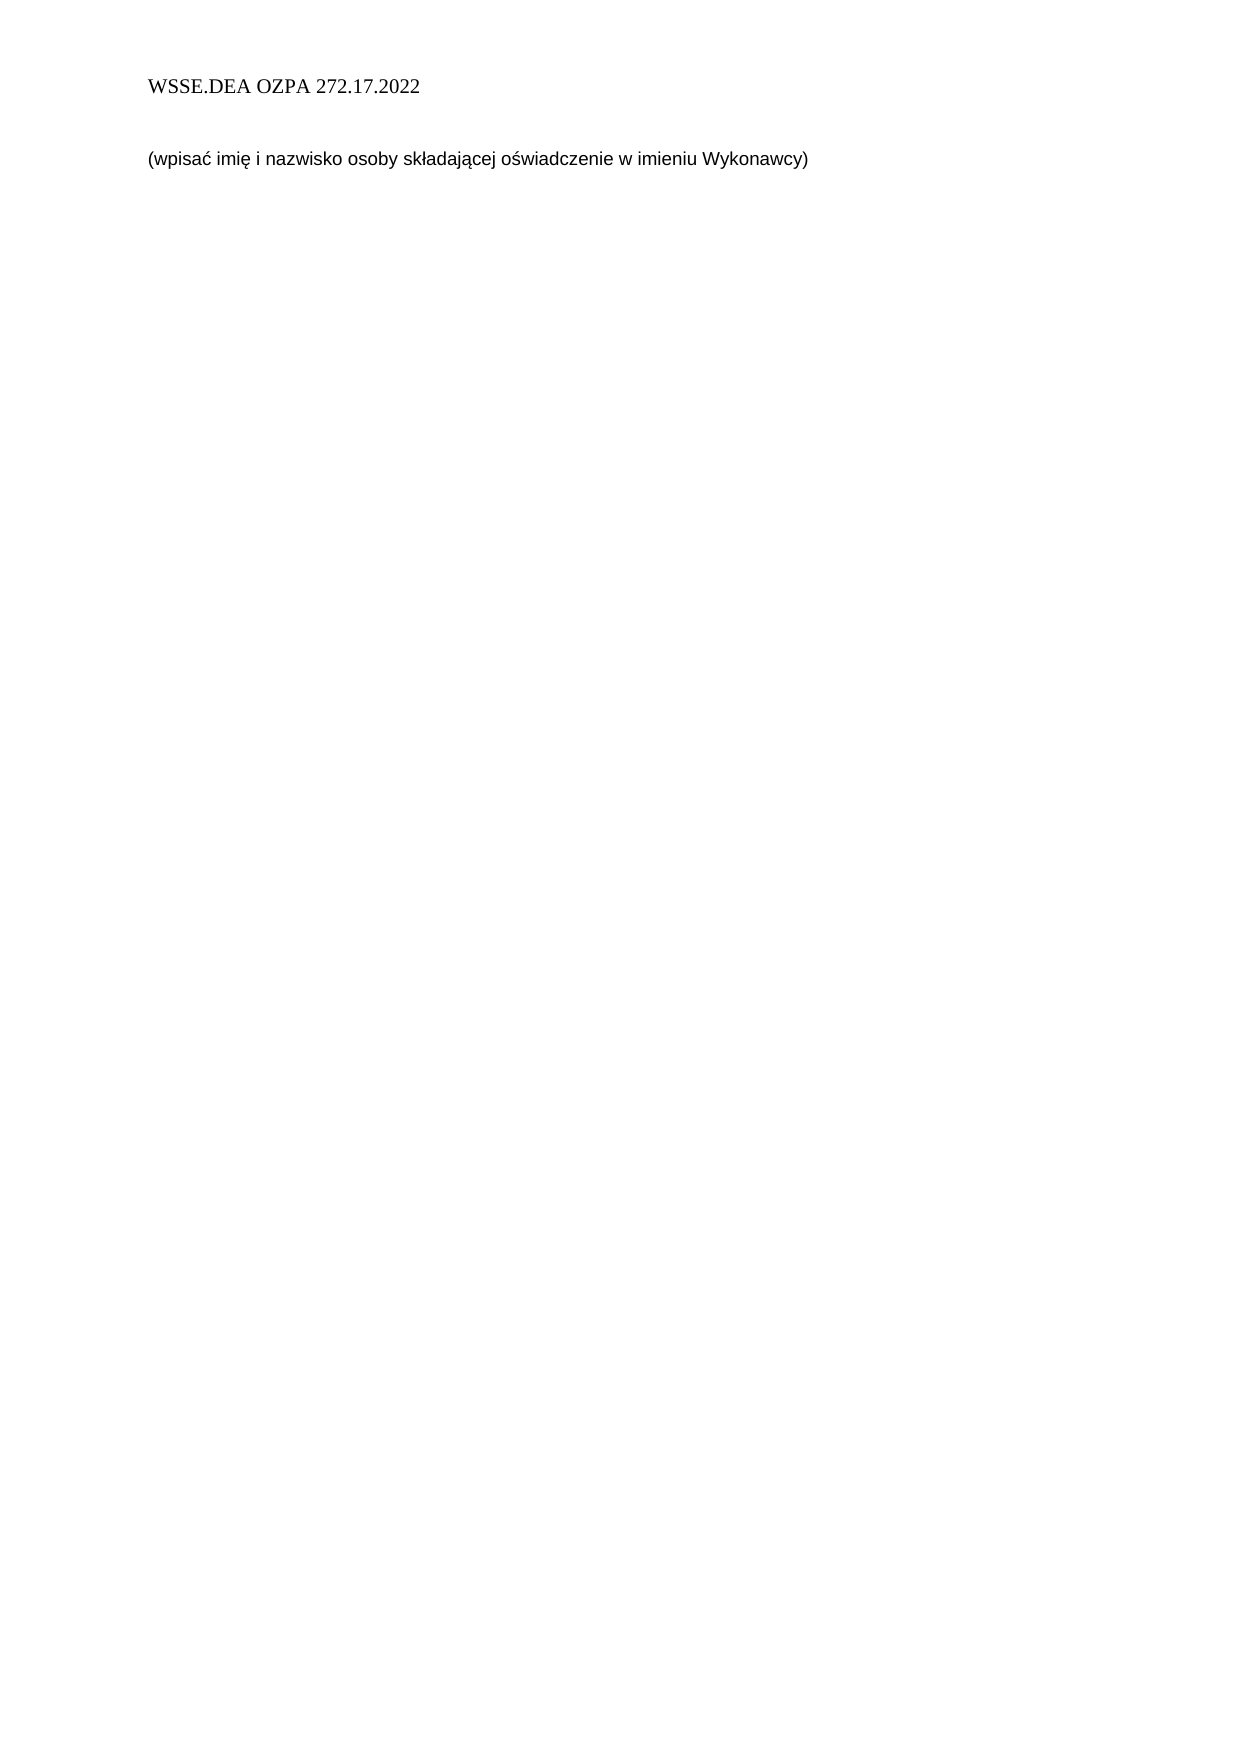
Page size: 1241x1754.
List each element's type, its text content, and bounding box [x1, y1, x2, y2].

text (wpisać imię i nazwisko osoby składającej oświadczenie w imieniu Wykonawcy) [148, 148, 1093, 169]
